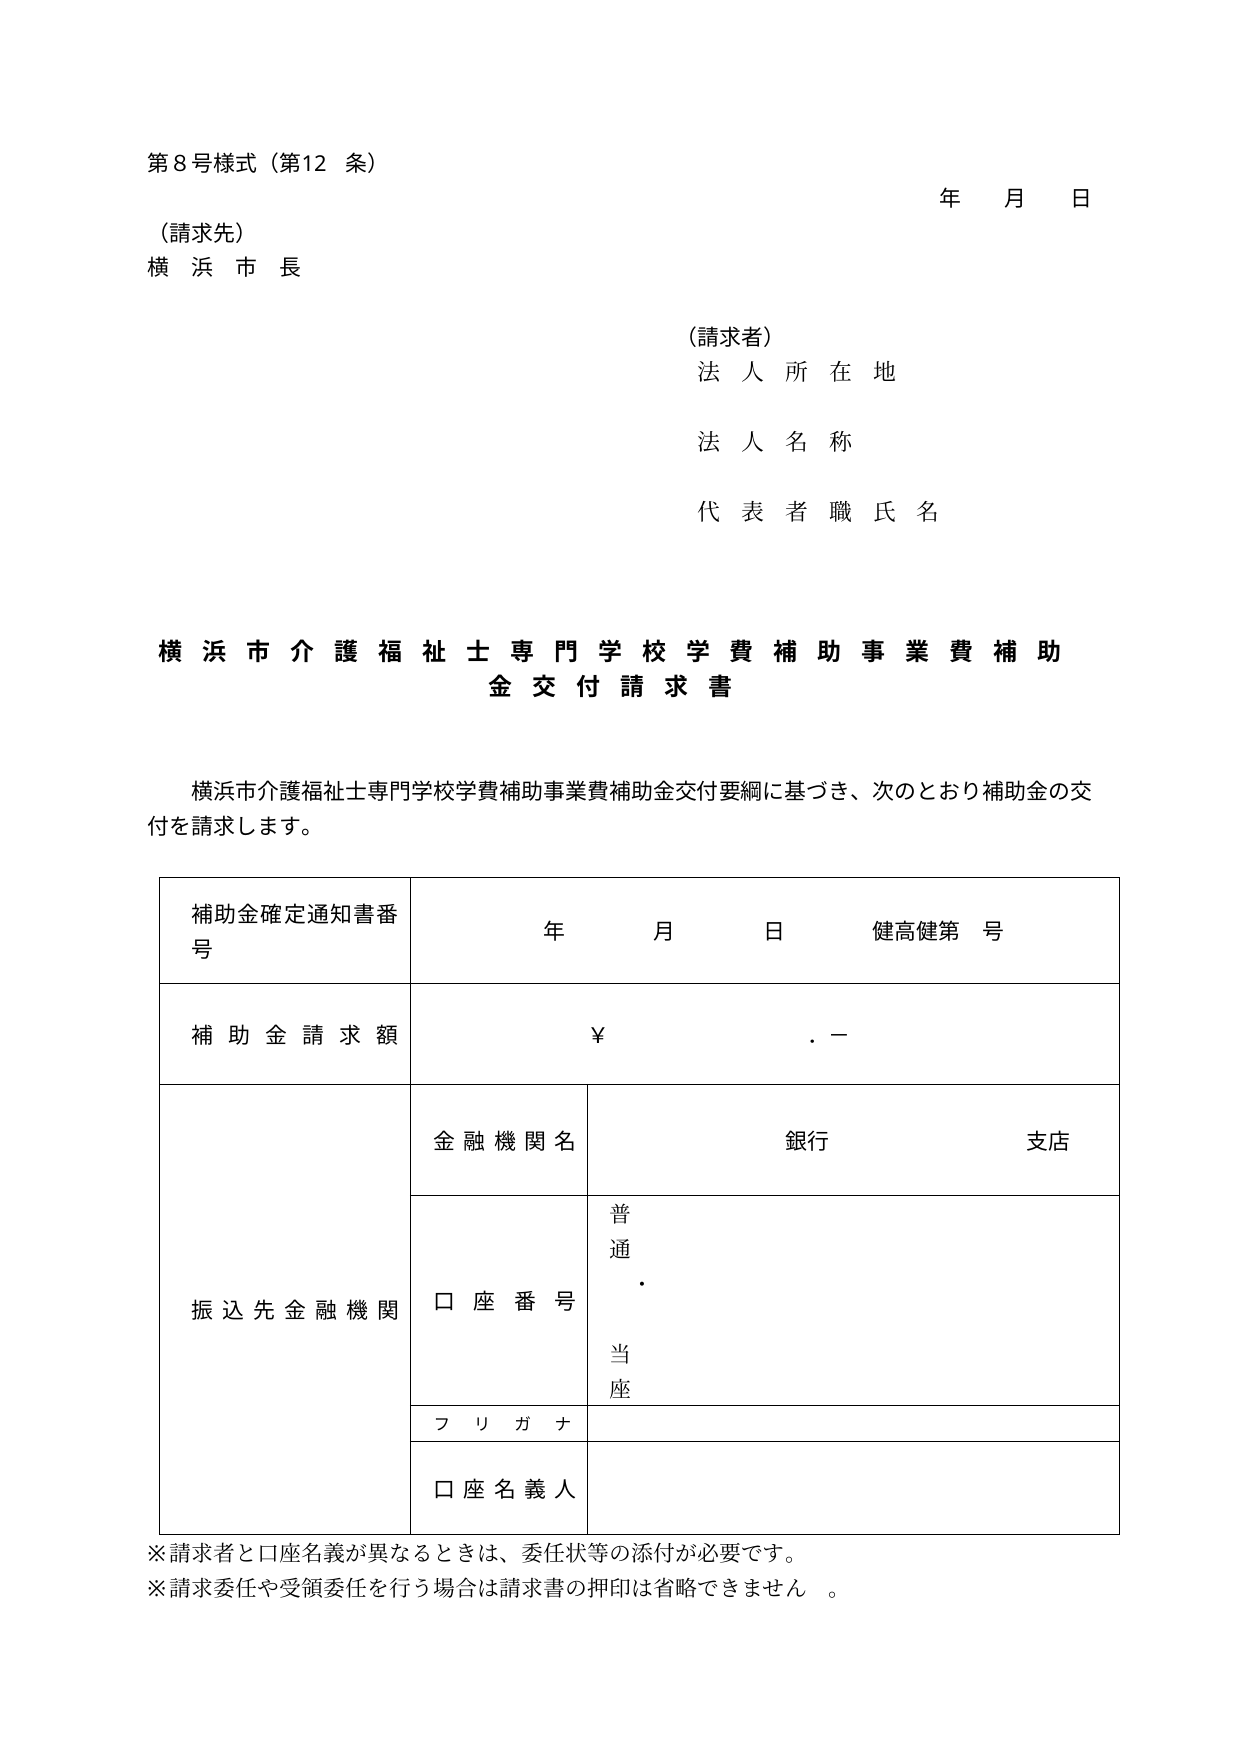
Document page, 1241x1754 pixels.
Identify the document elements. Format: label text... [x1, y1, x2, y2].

text ※請求委任や受領委任を行う場合は請求書の押印は省略できません。 [147, 1570, 1093, 1605]
text 第８号様式（第12条） [147, 144, 1093, 179]
table_cell ￥ ．－ [411, 984, 1119, 1084]
table_cell 補助金請求額 [160, 984, 410, 1084]
table_cell 金融機関名 [411, 1085, 587, 1194]
text 横浜市介護福祉士専門学校学費補助事業費補助金交付請求書 [147, 633, 1093, 702]
table_cell フリガナ [411, 1406, 587, 1441]
text 横 浜 市 長 [147, 249, 1093, 284]
text 代表者職氏名 [679, 493, 1097, 528]
table_cell [661, 1196, 1119, 1405]
text 年 月 日 [147, 179, 1093, 214]
table_cell [588, 1442, 1119, 1534]
table_cell 銀行 支店 [588, 1085, 1119, 1194]
text 法人所在地 [679, 353, 1000, 388]
text 横浜市介護福祉士専門学校学費補助事業費補助金交付要綱に基づき、次のとおり補助金の交付を請求します。 [147, 772, 1093, 842]
table_cell [588, 1406, 1119, 1441]
table_cell 口座名義人 [411, 1442, 587, 1534]
text （請求者） [591, 319, 1059, 353]
table_header 年 月 日 健高健第 号 [411, 878, 1119, 982]
text ※請求者と口座名義が異なるときは、委任状等の添付が必要です。 [147, 1535, 1093, 1570]
table_header 補助金確定通知書番号 [160, 878, 410, 982]
table_cell 普通 ・ 当座 [588, 1196, 661, 1405]
table_cell 口座番号 [411, 1196, 587, 1405]
text 法人名称 [679, 423, 1000, 458]
table_cell 振込先金融機関 [160, 1085, 410, 1534]
text （請求先） [147, 214, 1093, 249]
